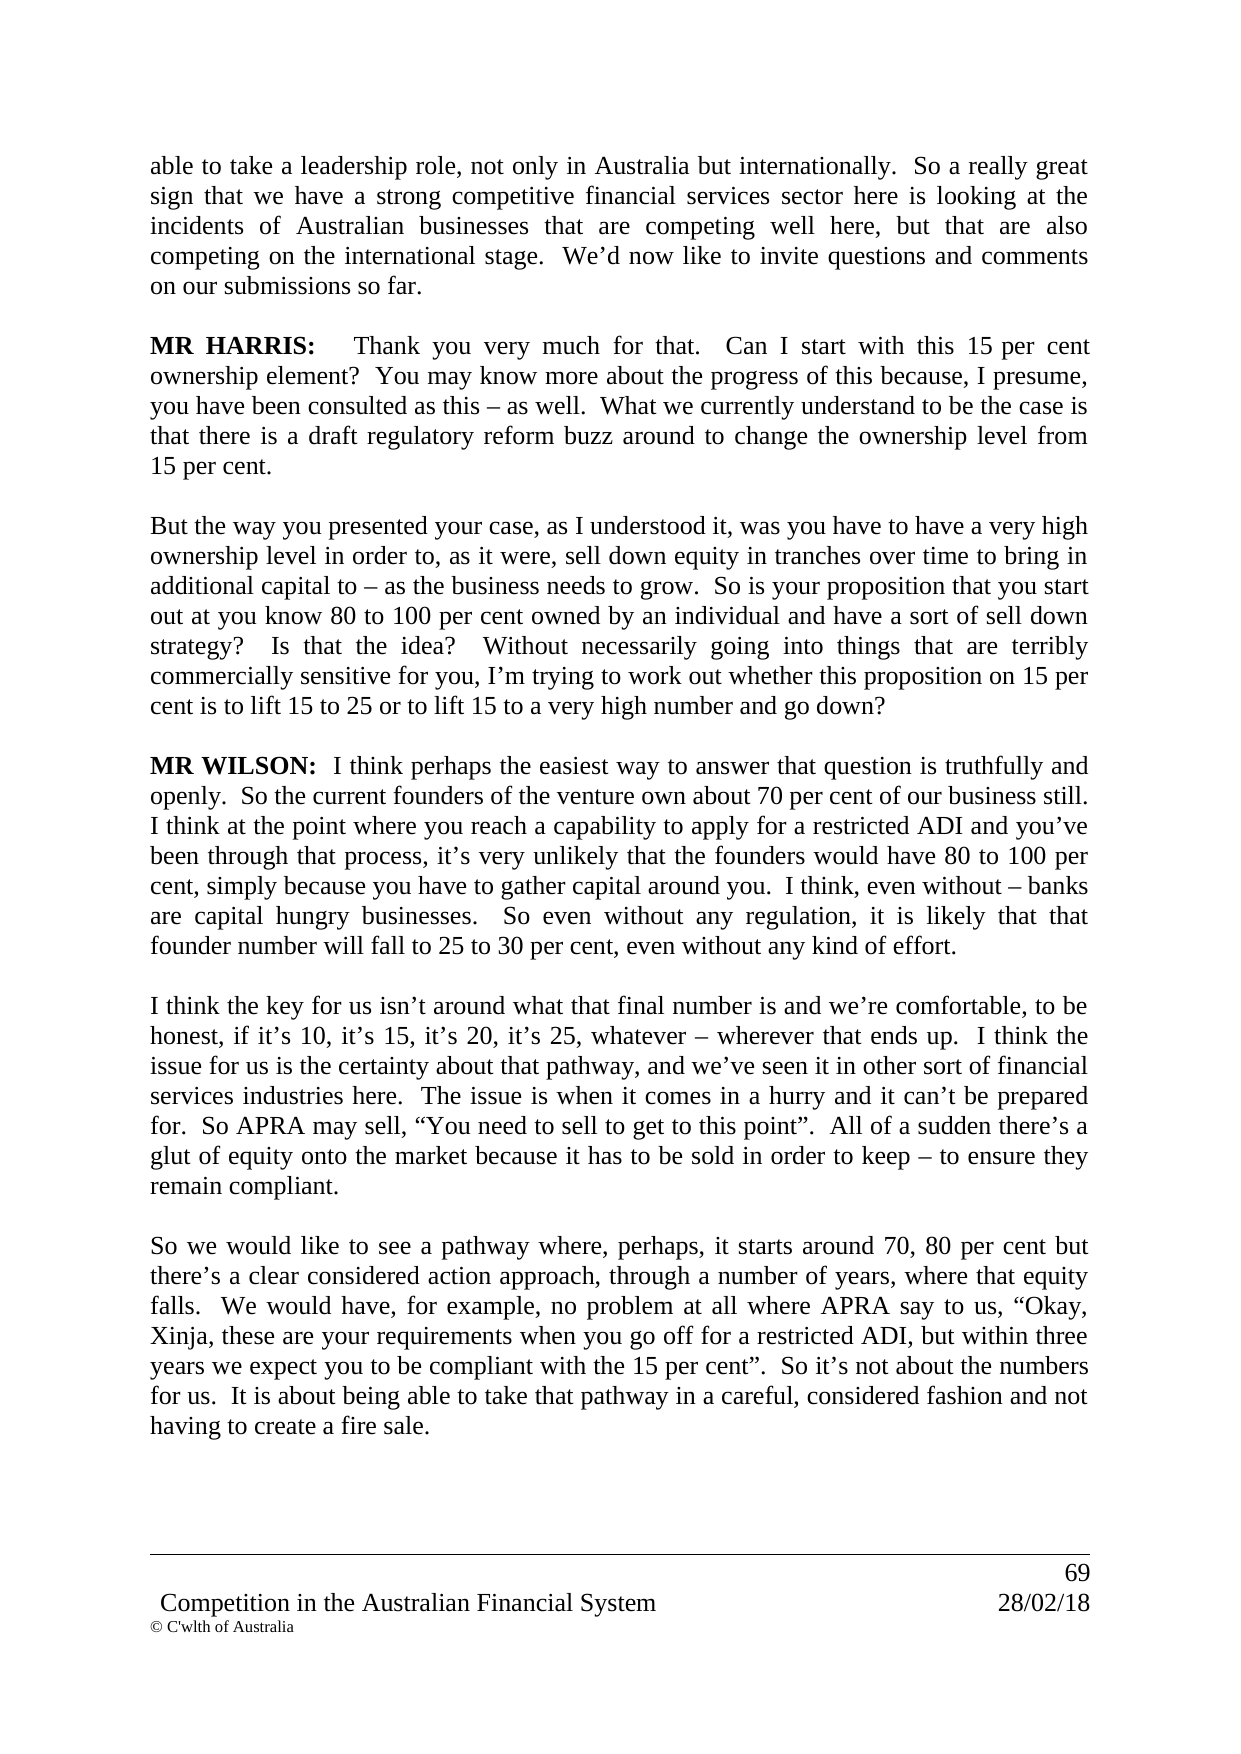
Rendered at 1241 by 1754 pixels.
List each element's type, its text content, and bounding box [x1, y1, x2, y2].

text But the way you presented your case, as I understood it, was you have to have a very high ownership level in order to, as it were, sell down equity in tranches over time to bring in additional capital to – as the business needs to grow. So is your proposition that you start out at you know 80 to 100 per cent owned by an individual and have a sort of sell down strategy? Is that the idea? Without necessarily going into things that are terribly commercially sensitive for you, I’m trying to work out whether this proposition on 15 per cent is to lift 15 to 25 or to lift 15 to a very high number and go down? [150, 510, 1090, 720]
text So we would like to see a pathway where, perhaps, it starts around 70, 80 per cent but there’s a clear considered action approach, through a number of years, where that equity falls. We would have, for example, no problem at all where APRA say to us, “Okay, Xinja, these are your requirements when you go off for a restricted ADI, but within three years we expect you to be compliant with the 15 per cent”. So it’s not about the numbers for us. It is about being able to take that pathway in a careful, considered fashion and not having to create a fire sale. [150, 1230, 1090, 1440]
text I think the key for us isn’t around what that final number is and we’re comfortable, to be honest, if it’s 10, it’s 15, it’s 20, it’s 25, whatever – wherever that ends up. I think the issue for us is the certainty about that pathway, and we’ve seen it in other sort of financial services industries here. The issue is when it comes in a hurry and it can’t be prepared for. So APRA may sell, “You need to sell to get to this point”. All of a sudden there’s a glut of equity onto the market because it has to be sold in order to keep – to ensure they remain compliant. [150, 990, 1090, 1200]
text MR WILSON: I think perhaps the easiest way to answer that question is truthfully and openly. So the current founders of the venture own about 70 per cent of our business still. I think at the point where you reach a capability to apply for a restricted ADI and you’ve been through that process, it’s very unlikely that the founders would have 80 to 100 per cent, simply because you have to gather capital around you. I think, even without – banks are capital hungry businesses. So even without any regulation, it is likely that that founder number will fall to 25 to 30 per cent, even without any kind of effort. [150, 750, 1090, 960]
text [150, 150, 1090, 300]
text MR HARRIS: Thank you very much for that. Can I start with this 15 per cent ownership element? You may know more about the progress of this because, I presume, you have been consulted as this – as well. What we currently understand to be the case is that there is a draft regulatory reform buzz around to change the ownership level from 15 per cent. [150, 330, 1090, 480]
